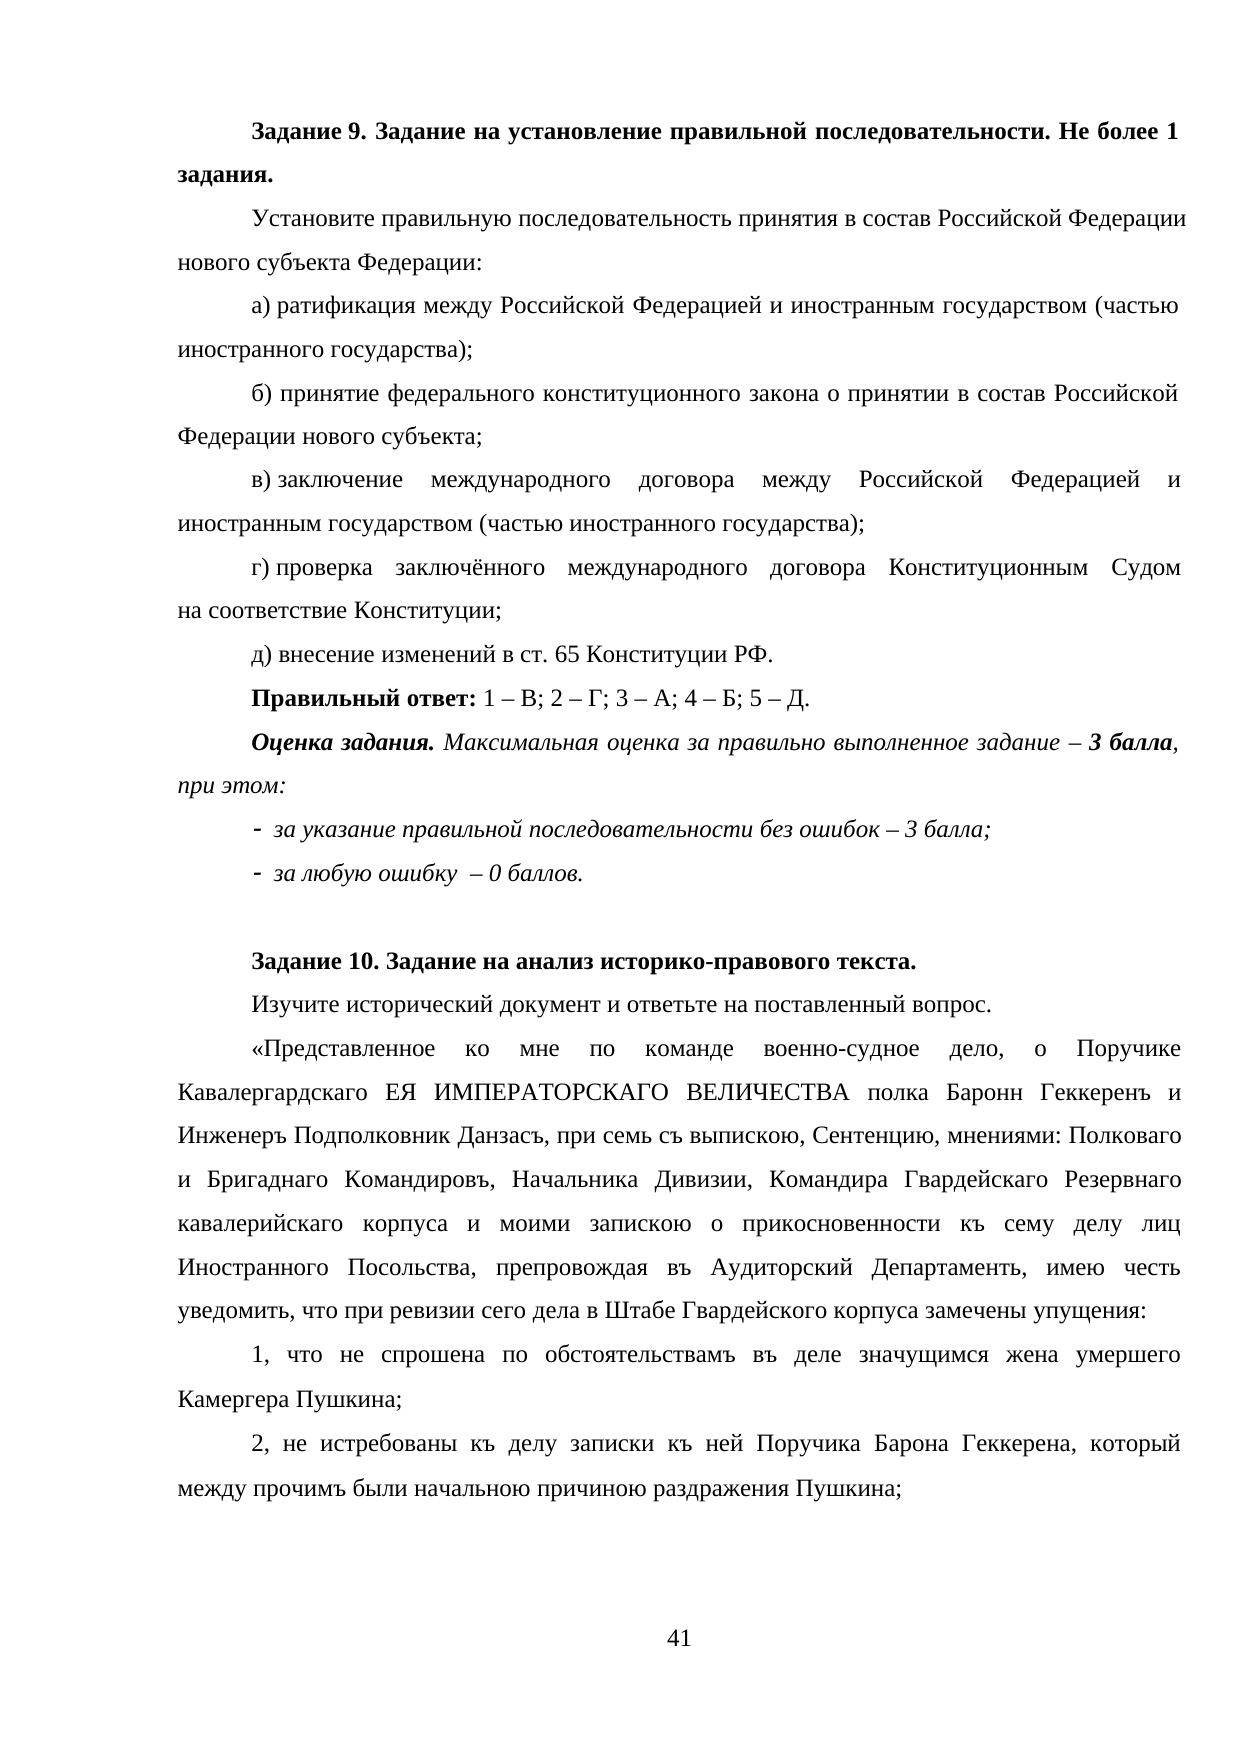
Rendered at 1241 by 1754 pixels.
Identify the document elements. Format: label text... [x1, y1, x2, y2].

text «Представленное ко мне по команде военно-судное дело, о Поручике Кавалергардскаго ЕЯ ИМПЕРАТОРСКАГО ВЕЛИЧЕСТВА полка Баронн Геккеренъ и Инженеръ Подполковник Данзасъ, при семь съ выпискою, Сентенцию, мнениями: Полковаго и Бригаднаго Командировъ, Начальника Дивизии, Командира Гвардейскаго Резервнаго кавалерийскаго корпуса и моими запискою о прикосновенности къ сему делу лиц Иностранного Посольства, препровождая въ Аудиторский Департаменть, имею честь уведомить, что при ревизии сего дела в Штабе Гвардейского корпуса замечены упущения: [177, 1033, 1182, 1324]
text б) принятие федерального конституционного закона о принятии в состав Российской Федерации нового субъекта; [177, 378, 1196, 450]
text в) заключение международного договора между Российской Федерацией и иностранным государством (частью иностранного государства); [177, 464, 1181, 537]
text Правильный ответ: 1 – В; 2 – Г; 3 – А; 4 – Б; 5 – Д. [251, 683, 1196, 711]
text Оценка задания. Максимальная оценка за правильно выполненное задание – 3 балла, при этом: [177, 727, 1196, 799]
text г) проверка заключённого международного договора Конституционным Судом на соответствие Конституции; [177, 552, 1181, 624]
text 1, что не спрошена по обстоятельствамъ въ деле значущимся жена умершего Камергера Пушкина; [177, 1339, 1181, 1412]
text Установите правильную последовательность принятия в состав Российской Федерации нового субъекта Федерации: [177, 203, 1196, 275]
list за любую ошибку – 0 баллов. [251, 858, 1196, 887]
list за указание правильной последовательности без ошибок – 3 балла; [251, 814, 1196, 843]
subtitle Задание 9. Задание на установление правильной последовательности. Не более 1 задания. [177, 116, 1181, 188]
text Изучите исторический документ и ответьте на поставленный вопрос. [251, 989, 1196, 1018]
text 2, не истребованы къ делу записки къ ней Поручика Барона Геккерена, который между прочимъ были начальною причиною раздражения Пушкина; [177, 1428, 1181, 1502]
text а) ратификация между Российской Федерацией и иностранным государством (частью иностранного государства); [177, 290, 1196, 363]
text д) внесение изменений в ст. 65 Конституции РФ. [251, 639, 1196, 668]
subtitle Задание 10. Задание на анализ историко-правового текста. [251, 946, 1196, 974]
